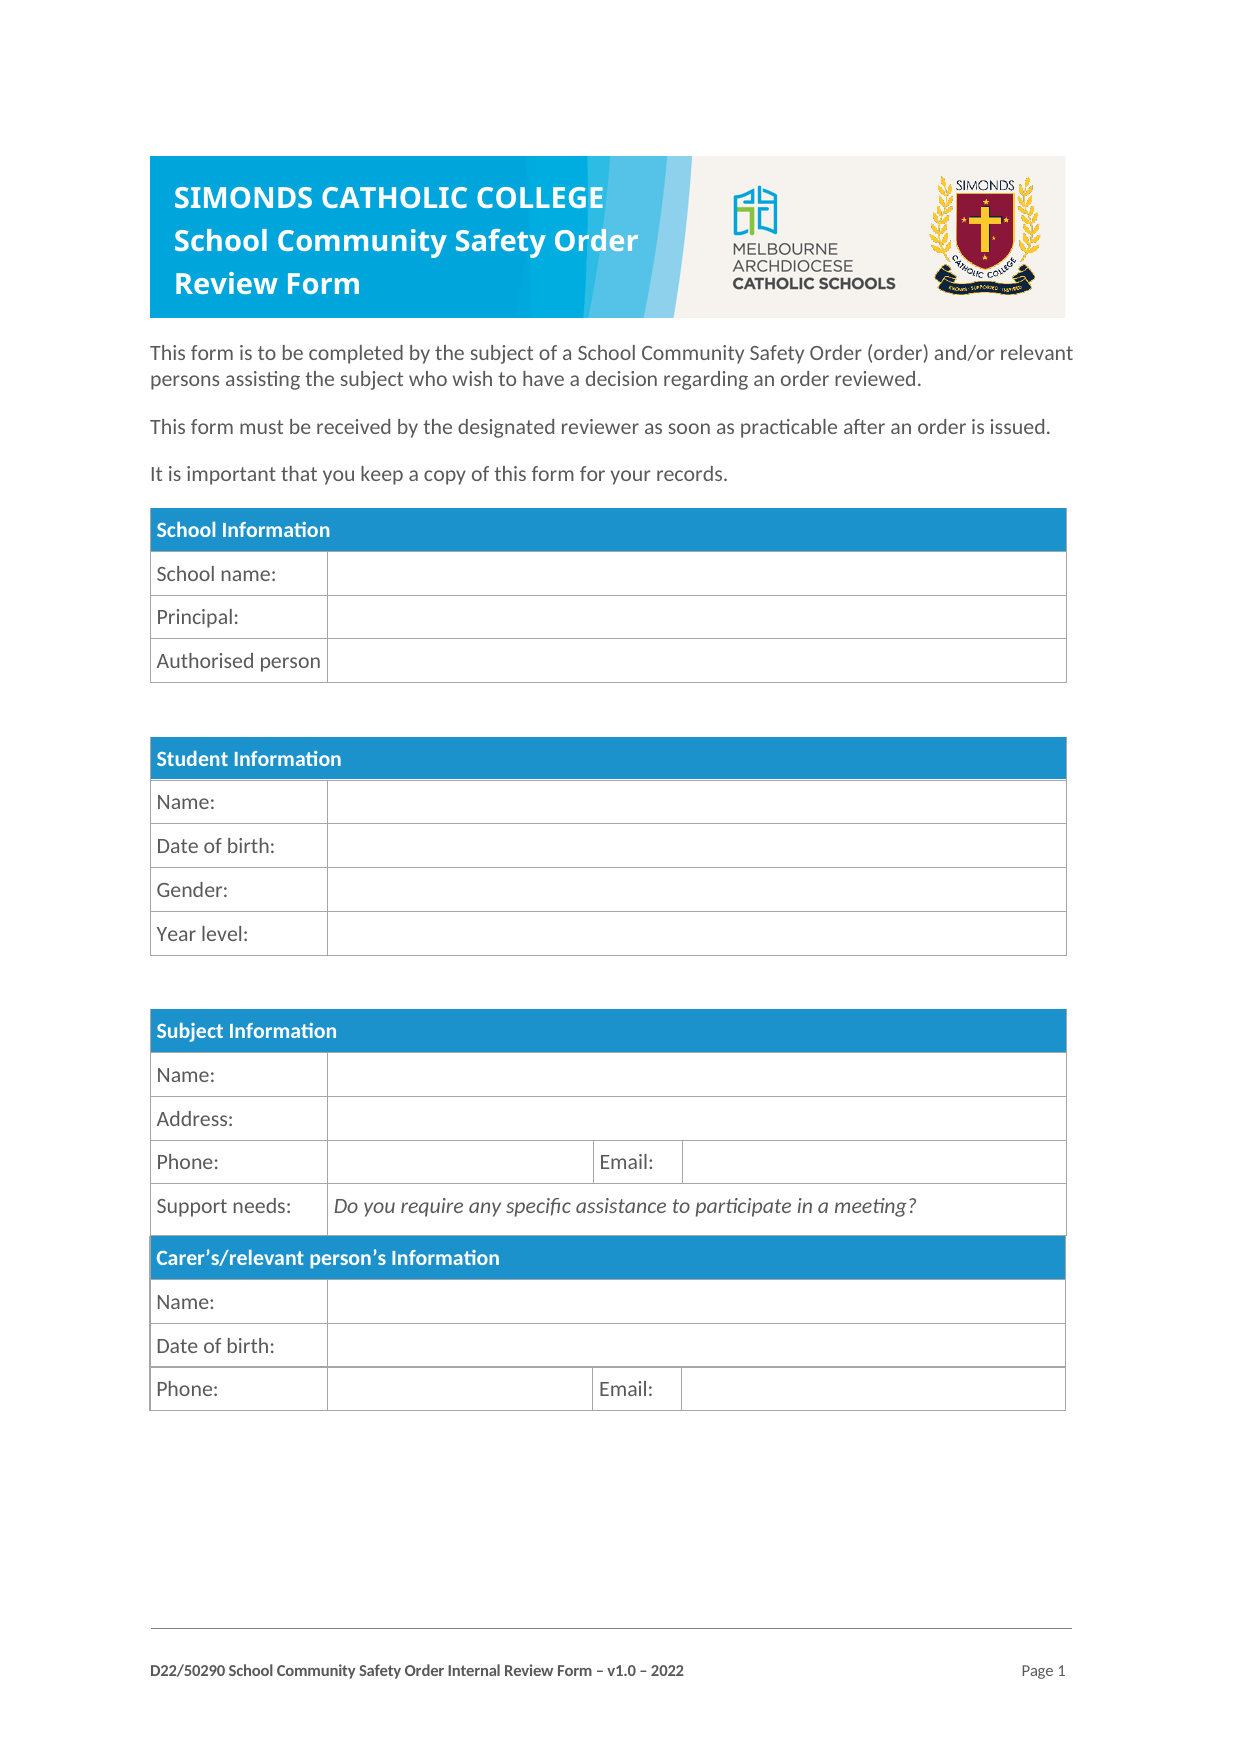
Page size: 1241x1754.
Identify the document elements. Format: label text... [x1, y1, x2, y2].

table_cell Year level: [151, 912, 327, 954]
table_cell [682, 1368, 1065, 1410]
table_cell Name: [151, 1280, 327, 1323]
table_cell Name: [151, 1053, 327, 1096]
table_header Carer’s/relevant person’s Information [151, 1236, 1065, 1279]
table_cell Principal: [151, 596, 327, 638]
table_cell [328, 639, 1066, 682]
text This form is to be completed by the subject of a School Community Safety Order (order) and/or relevant persons assisting the subject who wish to have a decision regarding an order reviewed. [150, 339, 1090, 392]
table_cell [328, 1097, 1066, 1139]
table_header School Information [151, 508, 1066, 551]
table_cell [328, 552, 1066, 594]
table_cell [328, 1324, 1065, 1366]
table_cell [328, 1141, 593, 1183]
table_cell Date of birth: [151, 824, 327, 867]
table_cell [328, 596, 1066, 638]
table_cell [328, 868, 1066, 911]
text This form must be received by the designated reviewer as soon as practicable after an order is issued. [150, 413, 1090, 440]
table_cell Email: [593, 1368, 681, 1410]
table_cell Phone: [151, 1368, 327, 1410]
table_cell Gender: [151, 868, 327, 911]
picture [584, 156, 1066, 318]
table_cell [683, 1141, 1066, 1183]
text It is important that you keep a copy of this form for your records. [150, 461, 1090, 487]
table_cell [328, 1053, 1066, 1096]
table_cell Do you require any specific assistance to participate in a meeting? [328, 1184, 1066, 1235]
table_cell [328, 912, 1066, 954]
table_cell Date of birth: [151, 1324, 327, 1366]
table_cell Authorised person [151, 639, 327, 682]
table_cell [328, 1280, 1065, 1323]
table_cell Email: [594, 1141, 682, 1183]
table_cell [328, 781, 1066, 823]
table_header Subject Information [151, 1009, 1066, 1052]
table_cell [328, 824, 1066, 867]
table_cell Support needs: [151, 1184, 327, 1235]
table_cell School name: [151, 552, 327, 594]
table_cell Name: [151, 781, 327, 823]
table_header Student Information [151, 737, 1066, 779]
table_cell Phone: [151, 1141, 327, 1183]
table_cell [328, 1368, 592, 1410]
table_cell Address: [151, 1097, 327, 1139]
